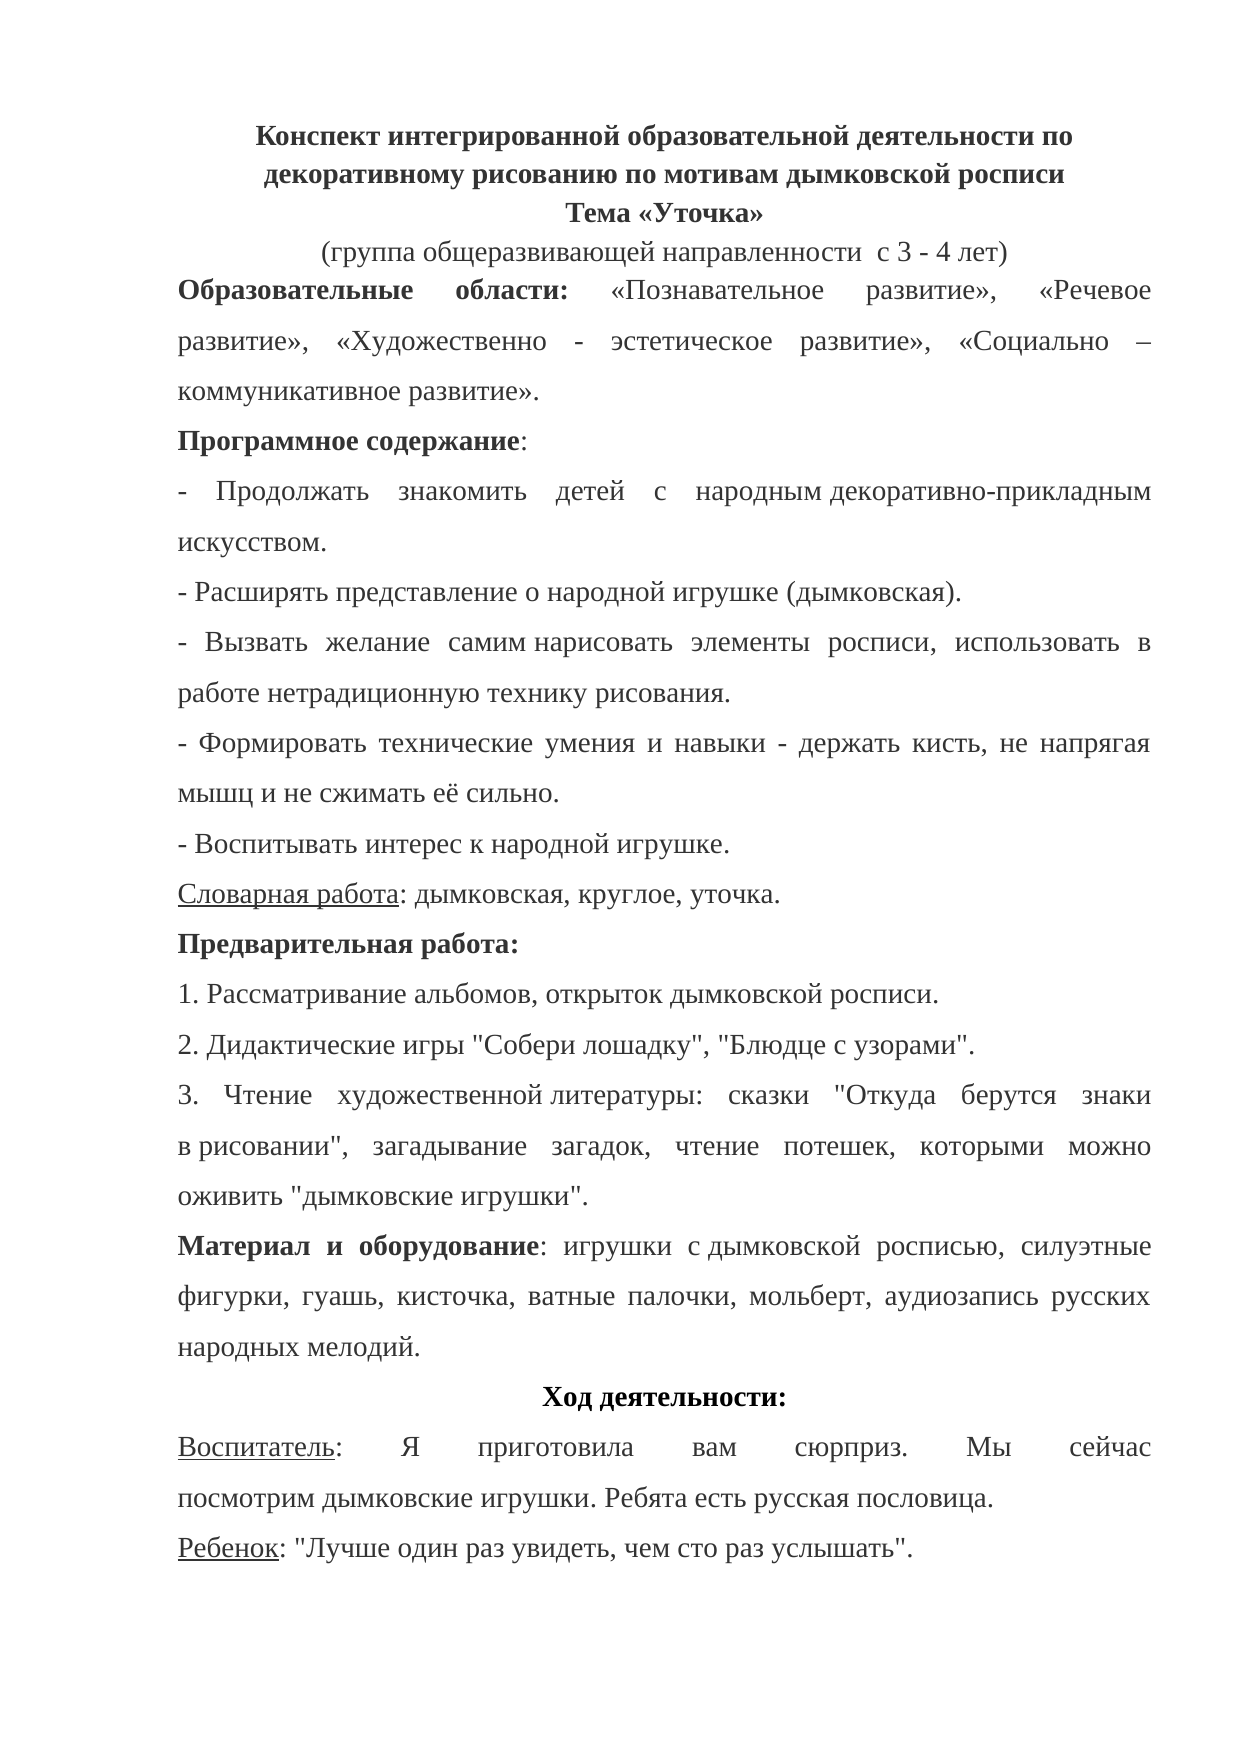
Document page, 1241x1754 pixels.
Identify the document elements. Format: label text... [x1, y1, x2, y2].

text Тема «Уточка» [177, 195, 1152, 229]
text - Вызвать желание самим нарисовать элементы росписи, использовать в работе нетрадиционную технику рисования. [177, 624, 1152, 708]
text 1. Рассматривание альбомов, открыток дымковской росписи. [177, 977, 1152, 1010]
text Материал и оборудование: игрушки с дымковской росписью, силуэтные фигурки, гуашь, кисточка, ватные палочки, мольберт, аудиозапись русских народных мелодий. [177, 1228, 1152, 1362]
text 2. Дидактические игры "Собери лошадку", "Блюдце с узорами". [177, 1027, 1152, 1061]
text 3. Чтение художественной литературы: сказки "Откуда берутся знаки в рисовании", загадывание загадок, чтение потешек, которыми можно оживить "дымковские игрушки". [177, 1077, 1152, 1211]
text - Формировать технические умения и навыки - держать кисть, не напрягая мышц и не сжимать её сильно. [177, 725, 1152, 809]
text Конспект интегрированной образовательной деятельности по декоративному рисованию по мотивам дымковской росписи [177, 118, 1152, 190]
text Предварительная работа: [177, 926, 1152, 960]
text Словарная работа: дымковская, круглое, уточка. [177, 876, 1152, 909]
text (группа общеразвивающей направленности с 3 - 4 лет) [177, 234, 1152, 267]
text Программное содержание: [177, 423, 1152, 457]
text - Расширять представление о народной игрушке (дымковская). [177, 574, 1152, 608]
text - Воспитывать интерес к народной игрушке. [177, 826, 1152, 859]
text Ход деятельности: [177, 1379, 1152, 1413]
text - Продолжать знакомить детей с народным декоративно-прикладным искусством. [177, 473, 1152, 557]
text Ребенок: "Лучше один раз увидеть, чем сто раз услышать". [177, 1530, 1152, 1564]
text Воспитатель: Я приготовила вам сюрприз. Мы сейчас посмотрим дымковские игрушки. Ребята есть русская пословица. [177, 1429, 1152, 1513]
text Образовательные области: «Познавательное развитие», «Речевое развитие», «Художественно - эстетическое развитие», «Социально – коммуникативное развитие». [177, 272, 1152, 406]
